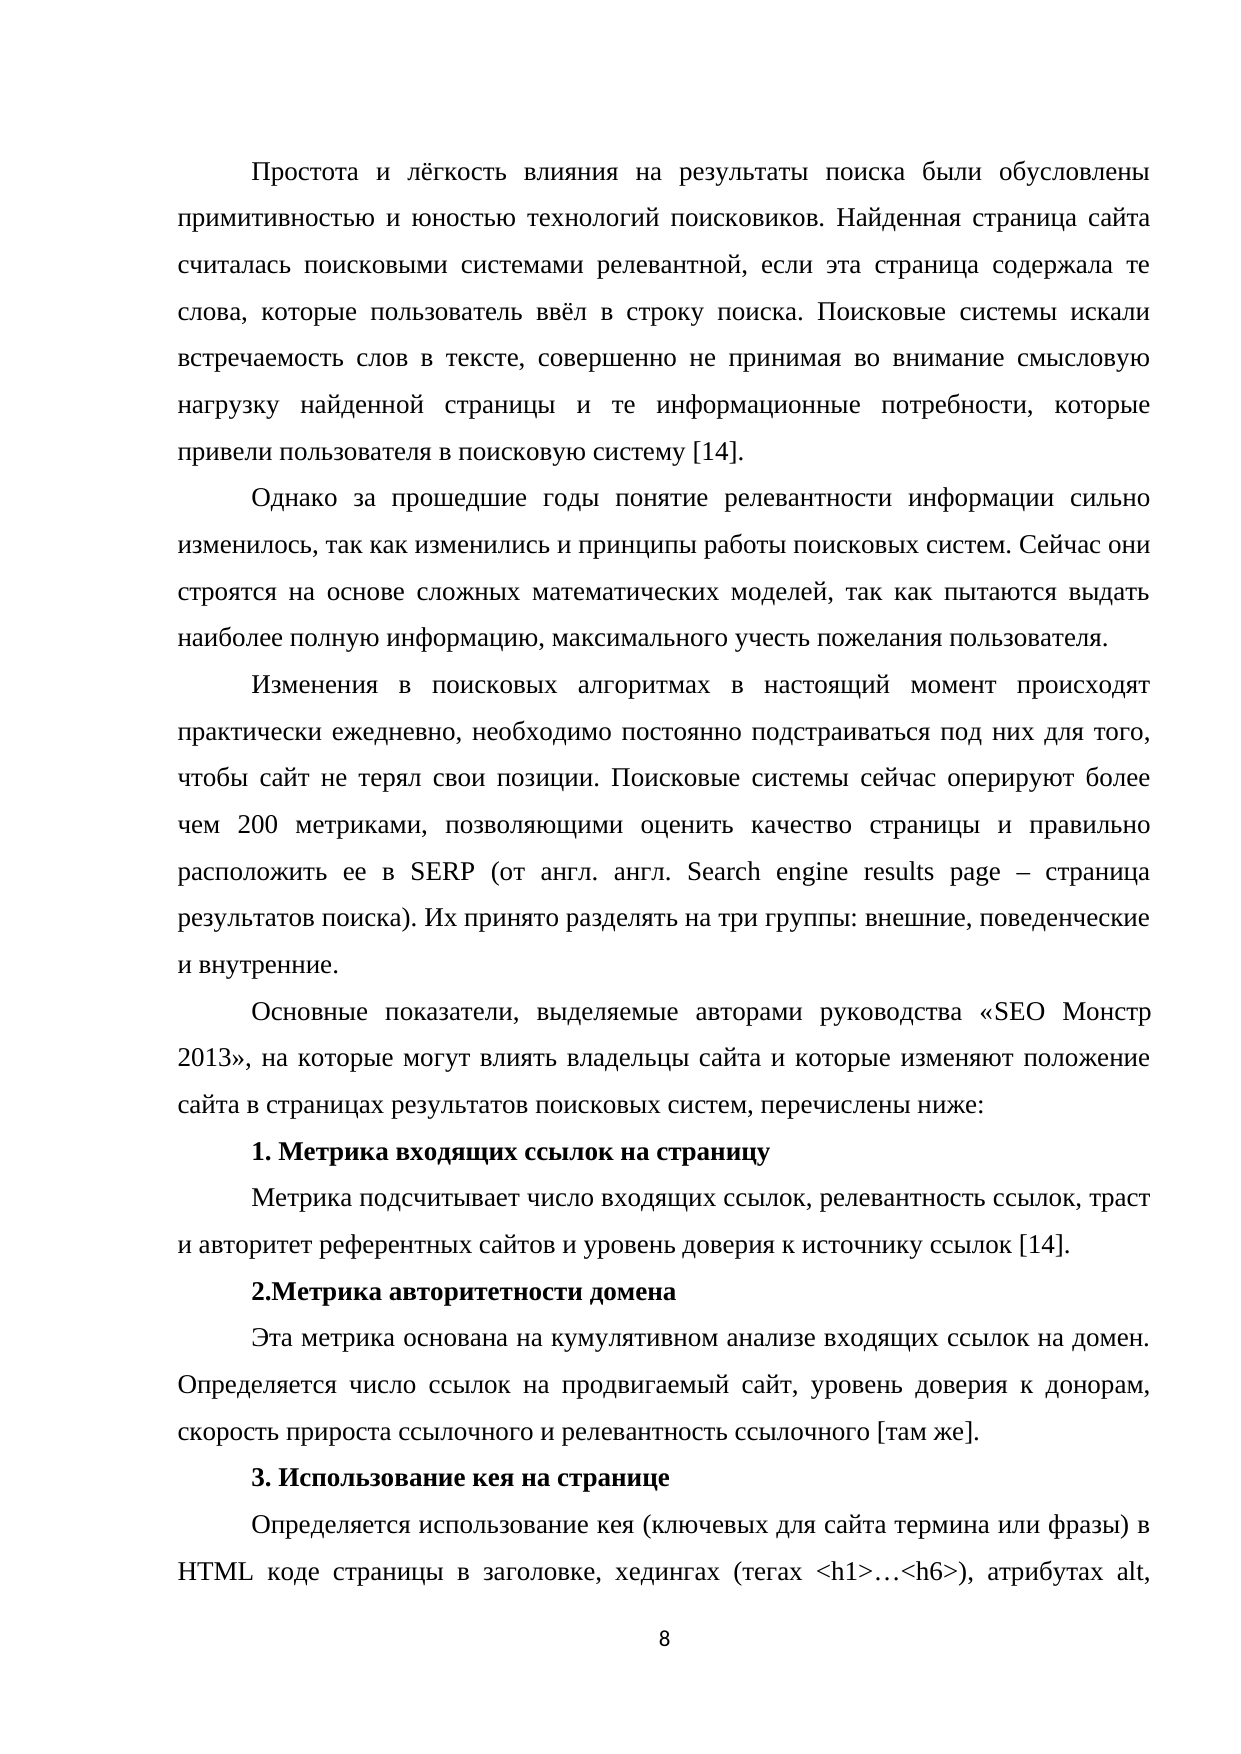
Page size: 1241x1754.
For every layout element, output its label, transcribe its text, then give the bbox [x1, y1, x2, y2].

text 3. Использование кея на странице [177, 1461, 1152, 1492]
text Метрика подсчитывает число входящих ссылок, релевантность ссылок, траст и авторитет референтных сайтов и уровень доверия к источнику ссылок [14]. [177, 1181, 1152, 1259]
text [177, 1508, 1152, 1586]
text Однако за прошедшие годы понятие релевантности информации сильно изменилось, так как изменились и принципы работы поисковых систем. Сейчас они строятся на основе сложных математических моделей, так как пытаются выдать наиболее полную информацию, максимального учесть пожелания пользователя. [177, 481, 1152, 652]
text 2.Метрика авторитетности домена [177, 1274, 1152, 1306]
text 1. Метрика входящих ссылок на страницу [177, 1134, 1152, 1166]
text Изменения в поисковых алгоритмах в настоящий момент происходят практически ежедневно, необходимо постоянно подстраиваться под них для того, чтобы сайт не терял свои позиции. Поисковые системы сейчас оперируют более чем 200 метриками, позволяющими оценить качество страницы и правильно расположить ее в SERP (от англ. англ. Search engine results page – страница результатов поиска). Их принято разделять на три группы: внешние, поведенческие и внутренние. [177, 668, 1152, 979]
text Основные показатели, выделяемые авторами руководства «SEO Монстр 2013», на которые могут влиять владельцы сайта и которые изменяют положение сайта в страницах результатов поисковых систем, перечислены ниже: [177, 994, 1152, 1119]
text Эта метрика основана на кумулятивном анализе входящих ссылок на домен. Определяется число ссылок на продвигаемый сайт, уровень доверия к донорам, скорость прироста ссылочного и релевантность ссылочного [там же]. [177, 1321, 1152, 1446]
text Простота и лёгкость влияния на результаты поиска были обусловлены примитивностью и юностью технологий поисковиков. Найденная страница сайта считалась поисковыми системами релевантной, если эта страница содержала те слова, которые пользователь ввёл в строку поиска. Поисковые системы искали встречаемость слов в тексте, совершенно не принимая во внимание смысловую нагрузку найденной страницы и те информационные потребности, которые привели пользователя в поисковую систему [14]. [177, 154, 1152, 466]
